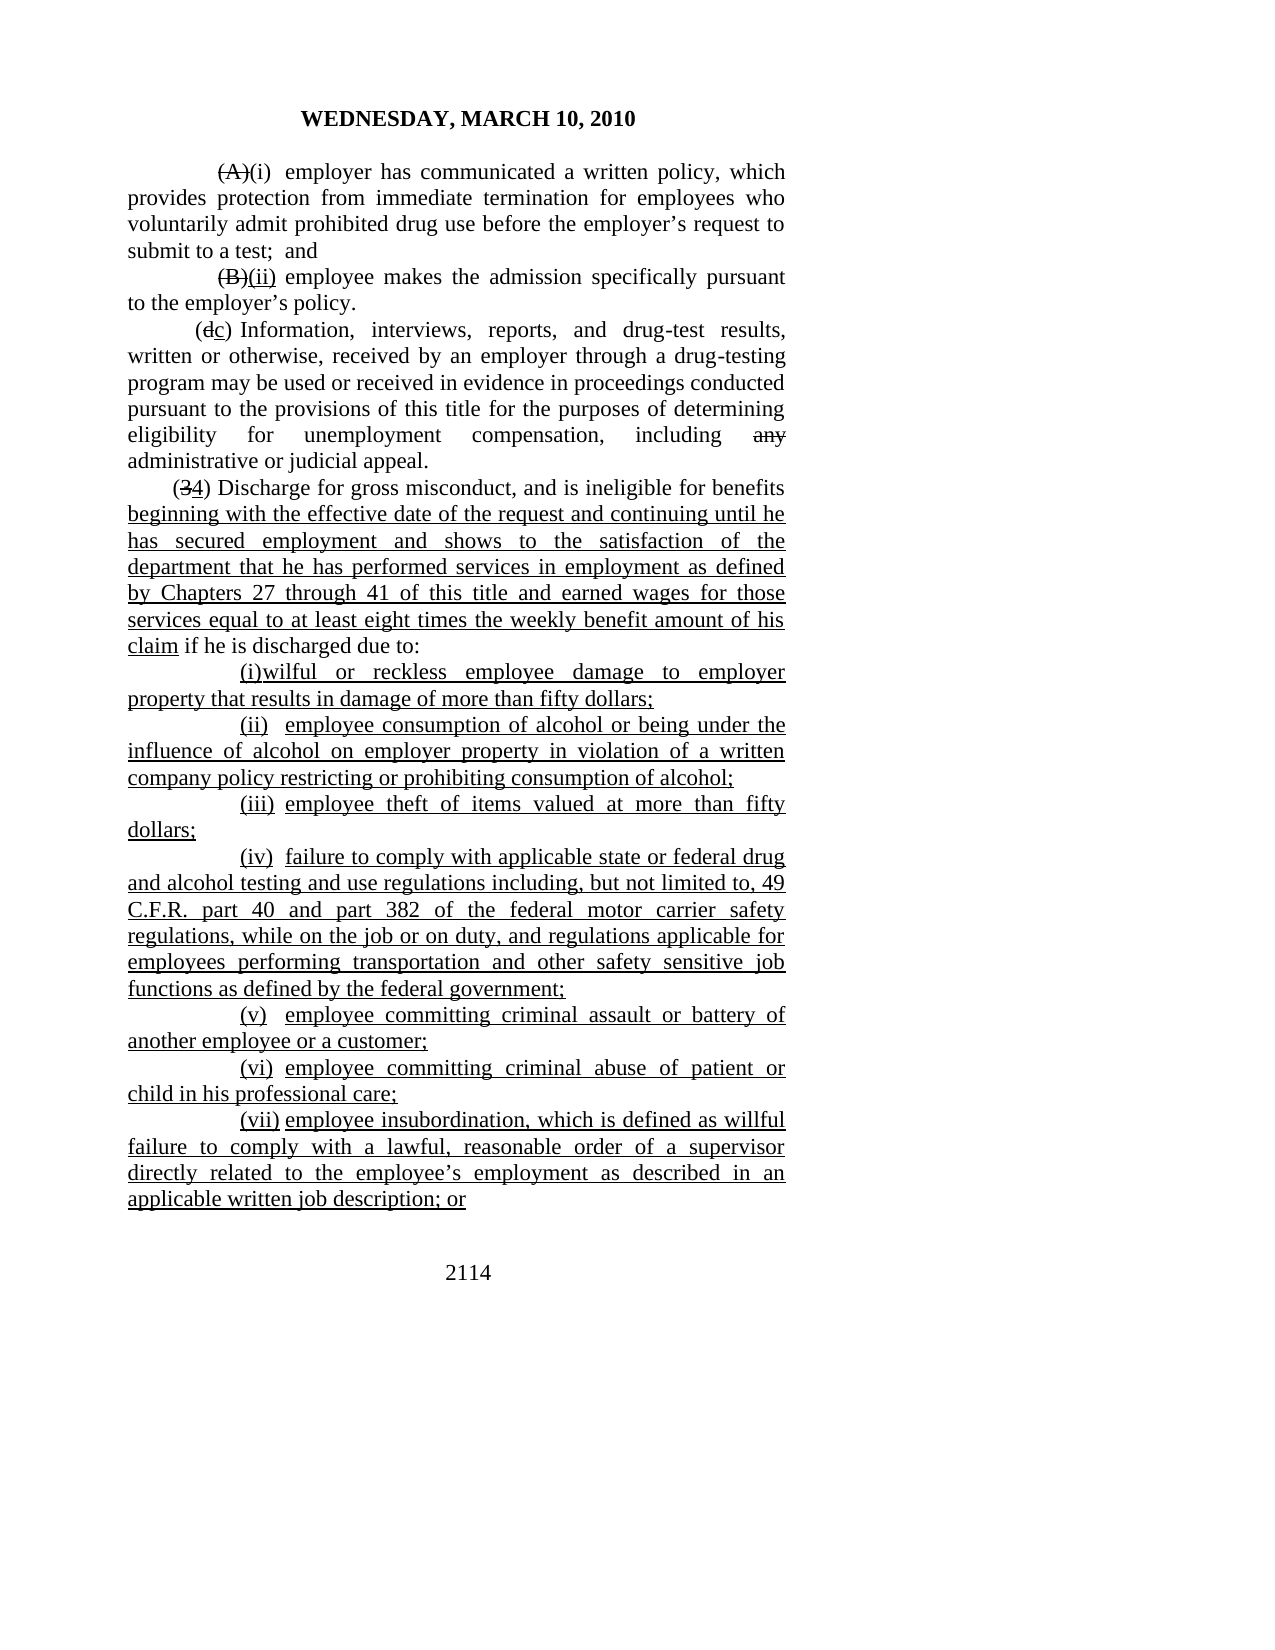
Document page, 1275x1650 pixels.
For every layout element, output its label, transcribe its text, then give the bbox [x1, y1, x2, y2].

text (A)(i) employer has communicated a written policy, which provides protection from immediate termination for employees who voluntarily admit prohibited drug use before the employer’s request to submit to a test; and [127, 158, 786, 263]
text (v) employee committing criminal assault or battery of another employee or a customer; [127, 1001, 786, 1054]
text (ii) employee consumption of alcohol or being under the influence of alcohol on employer property in violation of a written company policy restricting or prohibiting consumption of alcohol; [127, 711, 786, 790]
text (34) Discharge for gross misconduct, and is ineligible for benefits beginning with the effective date of the request and continuing until he has secured employment and shows to the satisfaction of the department that he has performed services in employment as defined by Chapters 27 through 41 of this title and earned wages for those services equal to at least eight times the weekly benefit amount of his claim if he is discharged due to: [127, 474, 786, 523]
text (iii) employee theft of items valued at more than fifty dollars; [127, 790, 786, 843]
text (vi) employee committing criminal abuse of patient or child in his professional care; [127, 1054, 786, 1106]
text (iv) failure to comply with applicable state or federal drug and alcohol testing and use regulations including, but not limited to, 49 C.F.R. part 40 and part 382 of the federal motor carrier safety regulations, while on the job or on duty, and regulations applicable for employees performing transportation and other safety sensitive job functions as defined by the federal government; [127, 920, 786, 971]
text (vii) employee insubordination, which is defined as willful failure to comply with a lawful, reasonable order of a supervisor directly related to the employee’s employment as described in an applicable written job description; or [127, 1106, 786, 1182]
text (34) Discharge for gross misconduct, and is ineligible for benefits beginning with the effective date of the request and continuing until he has secured employment and shows to the satisfaction of the department that he has performed services in employment as defined by Chapters 27 through 41 of this title and earned wages for those services equal to at least eight times the weekly benefit amount of his claim if he is discharged due to: [127, 603, 786, 658]
text (B)(ii) employee makes the admission specifically pursuant to the employer’s policy. [127, 263, 786, 316]
text (dc) Information, interviews, reports, and drug-test results, written or otherwise, received by an employer through a drug-testing program may be used or received in evidence in proceedings conducted pursuant to the provisions of this title for the purposes of determining eligibility for unemployment compensation, including any administrative or judicial appeal. [127, 316, 786, 474]
text (i) wilful or reckless employee damage to employer property that results in damage of more than fifty dollars; [127, 658, 786, 711]
text (iv) failure to comply with applicable state or federal drug and alcohol testing and use regulations including, but not limited to, 49 C.F.R. part 40 and part 382 of the federal motor carrier safety regulations, while on the job or on duty, and regulations applicable for employees performing transportation and other safety sensitive job functions as defined by the federal government; [127, 843, 786, 892]
text (vii) employee insubordination, which is defined as willful failure to comply with a lawful, reasonable order of a supervisor directly related to the employee’s employment as described in an applicable written job description; or [127, 1183, 786, 1212]
